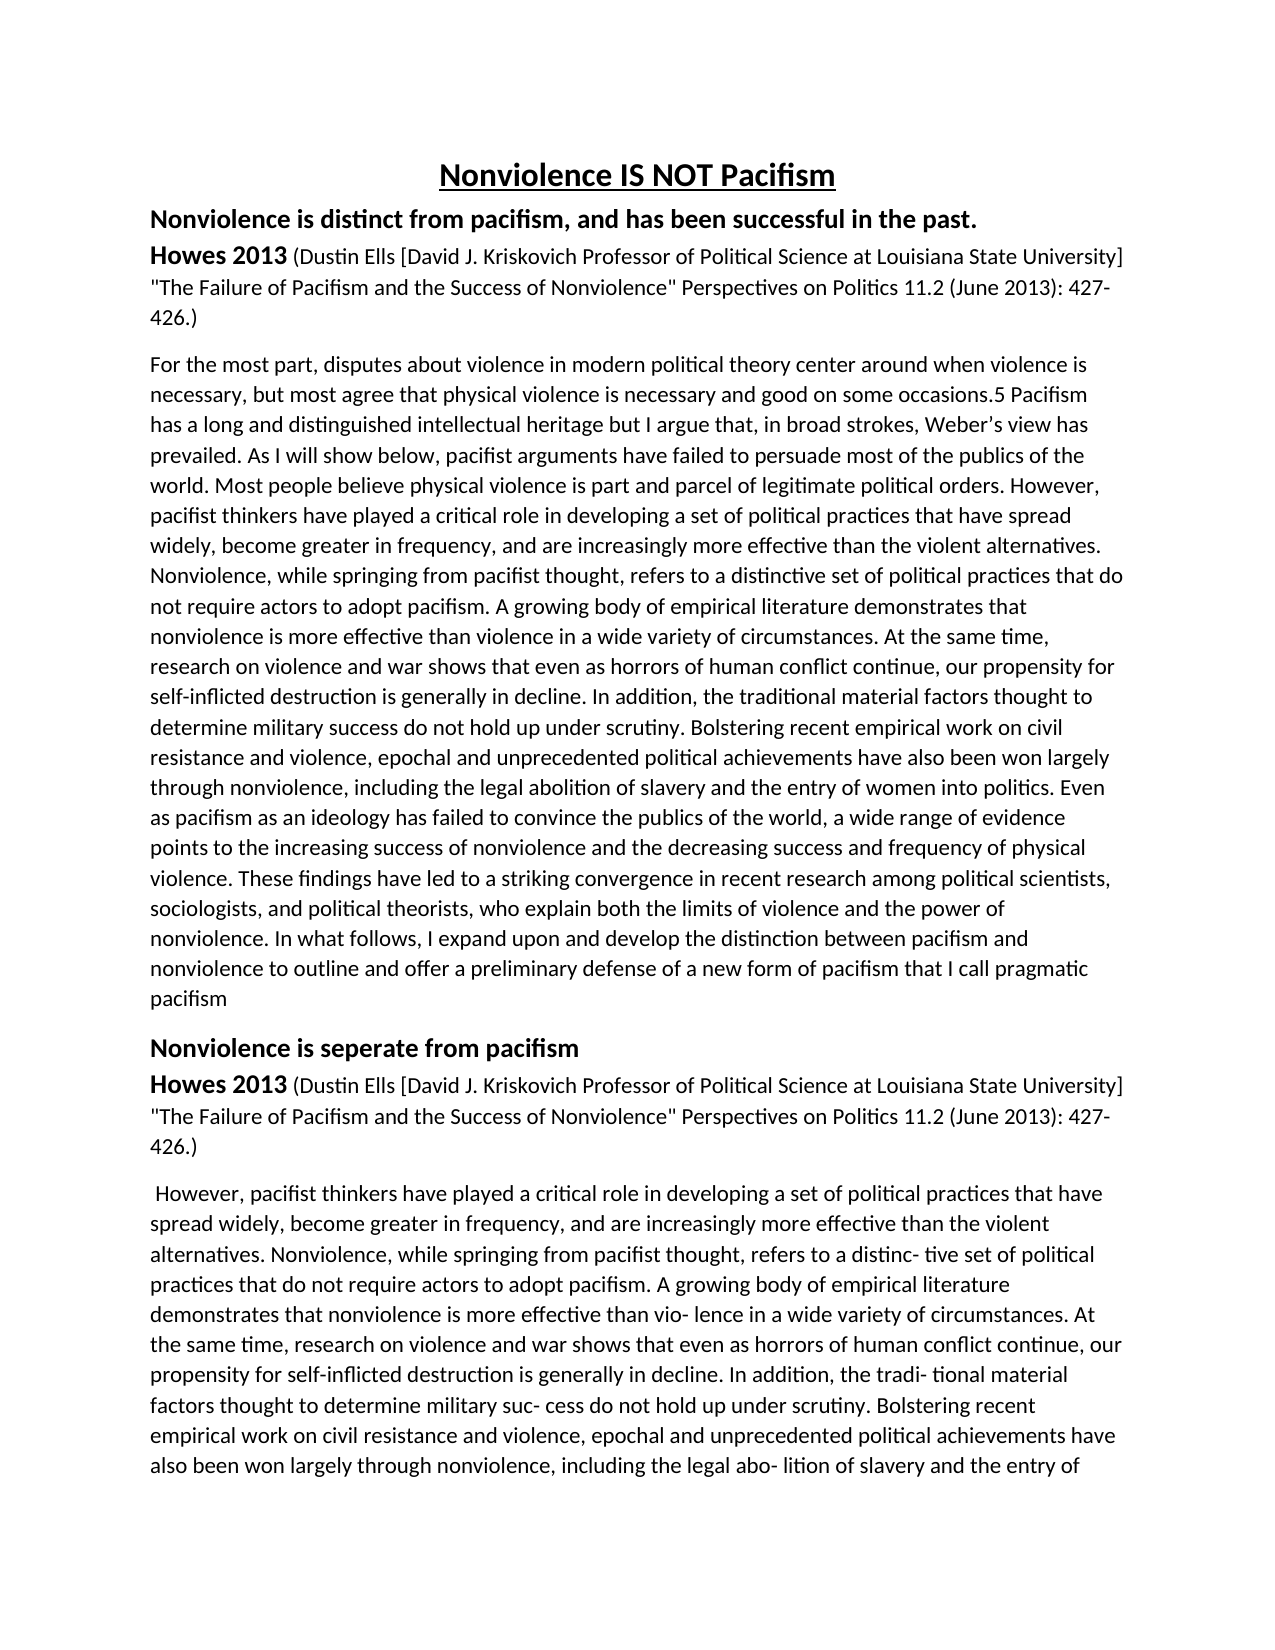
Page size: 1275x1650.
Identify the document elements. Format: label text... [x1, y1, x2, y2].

subtitle Nonviolence is seperate from pacifism [150, 1031, 1125, 1064]
subtitle Nonviolence is distinct from pacifism, and has been successful in the past. [150, 202, 1125, 235]
subtitle Nonviolence IS NOT Pacifism [150, 154, 1125, 195]
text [150, 1179, 1125, 1479]
text For the most part, disputes about violence in modern political theory center around when violence is necessary, but most agree that physical violence is necessary and good on some occasions.5 Pacifism has a long and distinguished intellectual heritage but I argue that, in broad strokes, Weber’s view has prevailed. As I will show below, pacifist arguments have failed to persuade most of the publics of the world. Most people believe physical violence is part and parcel of legitimate political orders. However, pacifist thinkers have played a critical role in developing a set of political practices that have spread widely, become greater in frequency, and are increasingly more effective than the violent alternatives. Nonviolence, while springing from pacifist thought, refers to a distinctive set of political practices that do not require actors to adopt pacifism. A growing body of empirical literature demonstrates that nonviolence is more effective than violence in a wide variety of circumstances. At the same time, research on violence and war shows that even as horrors of human conflict continue, our propensity for self-inflicted destruction is generally in decline. In addition, the traditional material factors thought to determine military success do not hold up under scrutiny. Bolstering recent empirical work on civil resistance and violence, epochal and unprecedented political achievements have also been won largely through nonviolence, including the legal abolition of slavery and the entry of women into politics. Even as pacifism as an ideology has failed to convince the publics of the world, a wide range of evidence points to the increasing success of nonviolence and the decreasing success and frequency of physical violence. These findings have led to a striking convergence in recent research among political scientists, sociologists, and political theorists, who explain both the limits of violence and the power of nonviolence. In what follows, I expand upon and develop the distinction between pacifism and nonviolence to outline and offer a preliminary defense of a new form of pacifism that I call pragmatic pacifism [150, 350, 1125, 1013]
